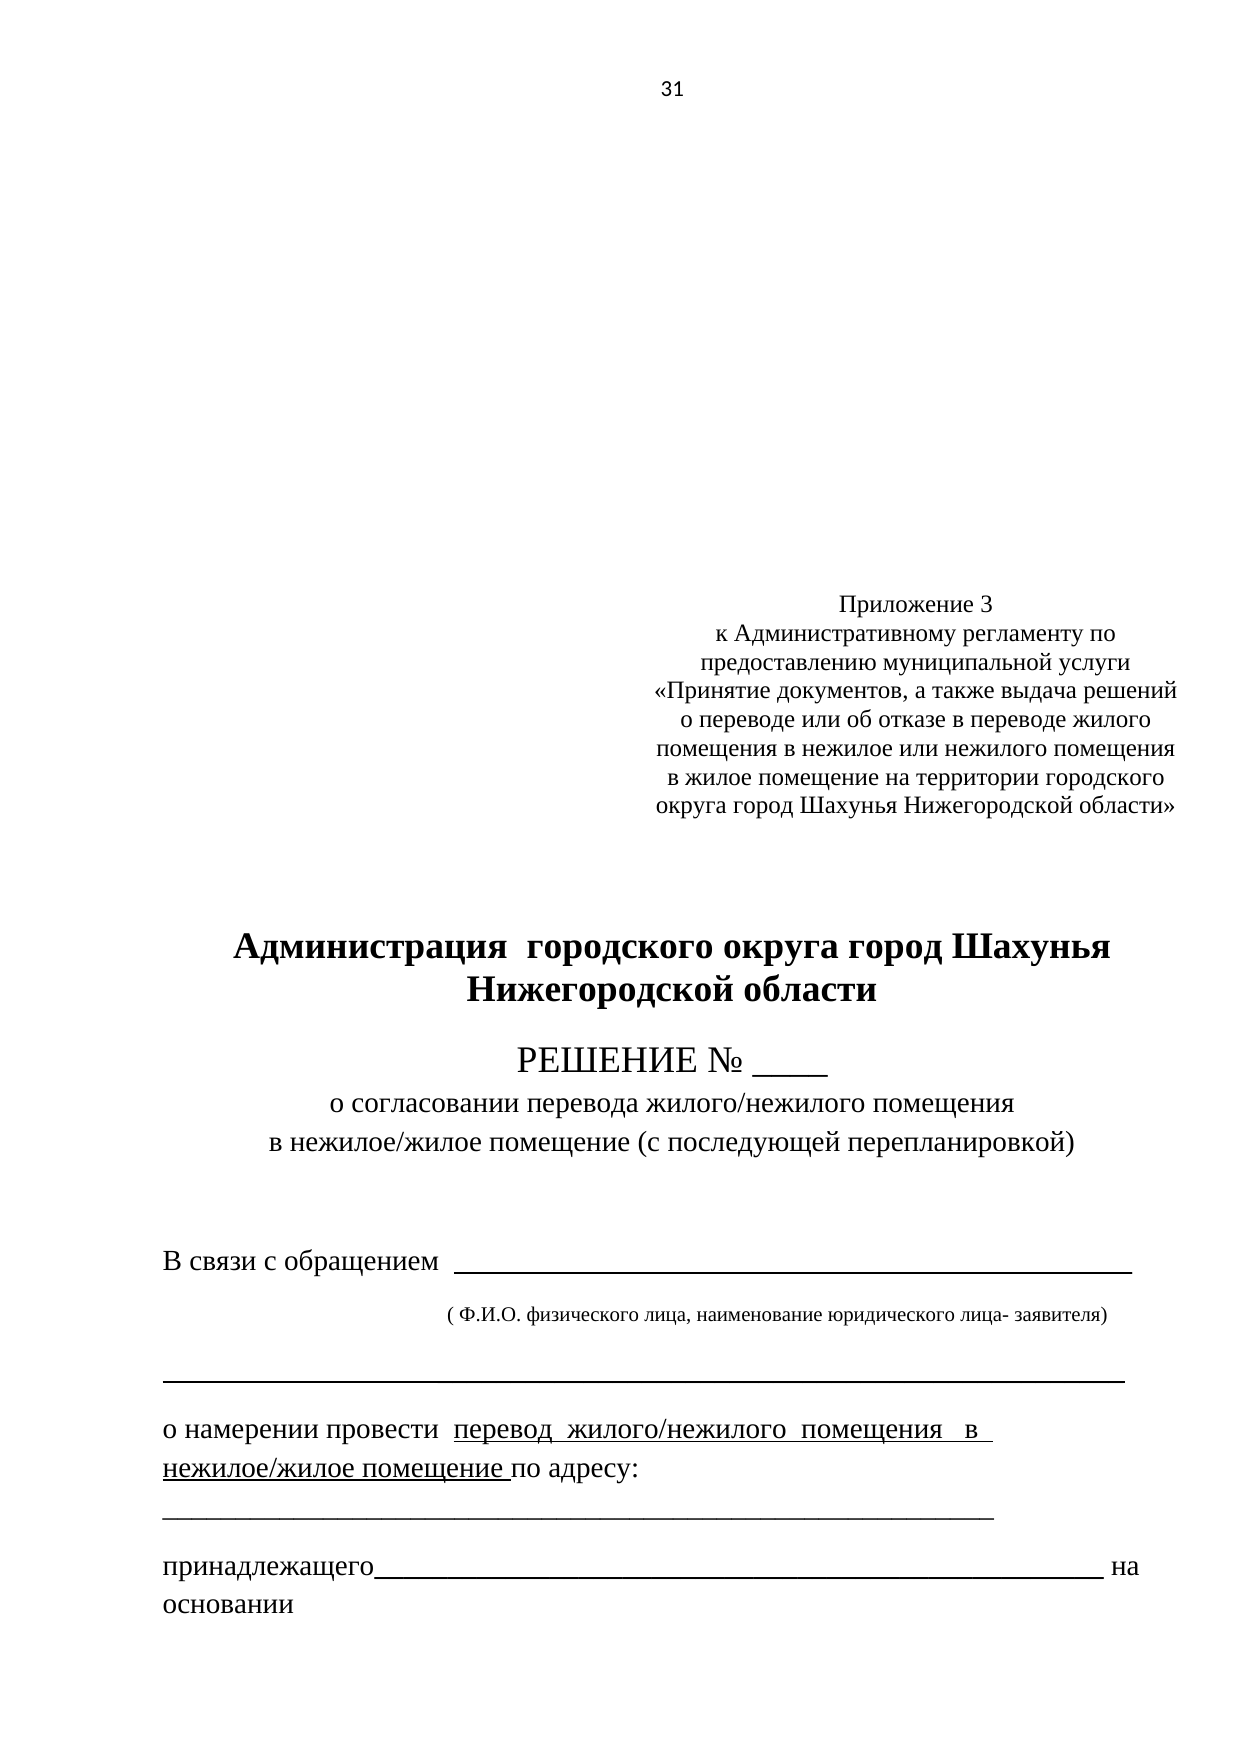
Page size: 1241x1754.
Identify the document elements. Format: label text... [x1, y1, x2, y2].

text РЕШЕНИЕ № ____ о согласовании перевода жилого/нежилого помещения [162, 1037, 1181, 1119]
text Нижегородской области [162, 966, 1181, 1009]
text Администрация городского округа город Шахунья [162, 923, 1181, 966]
text ( Ф.И.О. физического лица, наименование юридического лица- заявителя) [162, 1302, 1181, 1326]
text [162, 1548, 1181, 1620]
text _______________________________________________ [162, 1352, 1181, 1386]
text в нежилое/жилое помещение (с последующей перепланировкой) [162, 1124, 1181, 1158]
text Приложение 3 [650, 589, 1181, 618]
text к Административному регламенту по предоставлению муниципальной услуги «Принятие документов, а также выдача решений о переводе или об отказе в переводе жилого помещения в нежилое или нежилого помещения в жилое помещение на территории городского округа город Шахунья Нижегородской области» [650, 618, 1181, 819]
text о намерении провести перевод жилого/нежилого помещения в нежилое/жилое помещение по адресу: _________________________________________________________ [162, 1412, 1181, 1522]
text В связи с обращением __ [162, 1243, 1181, 1276]
